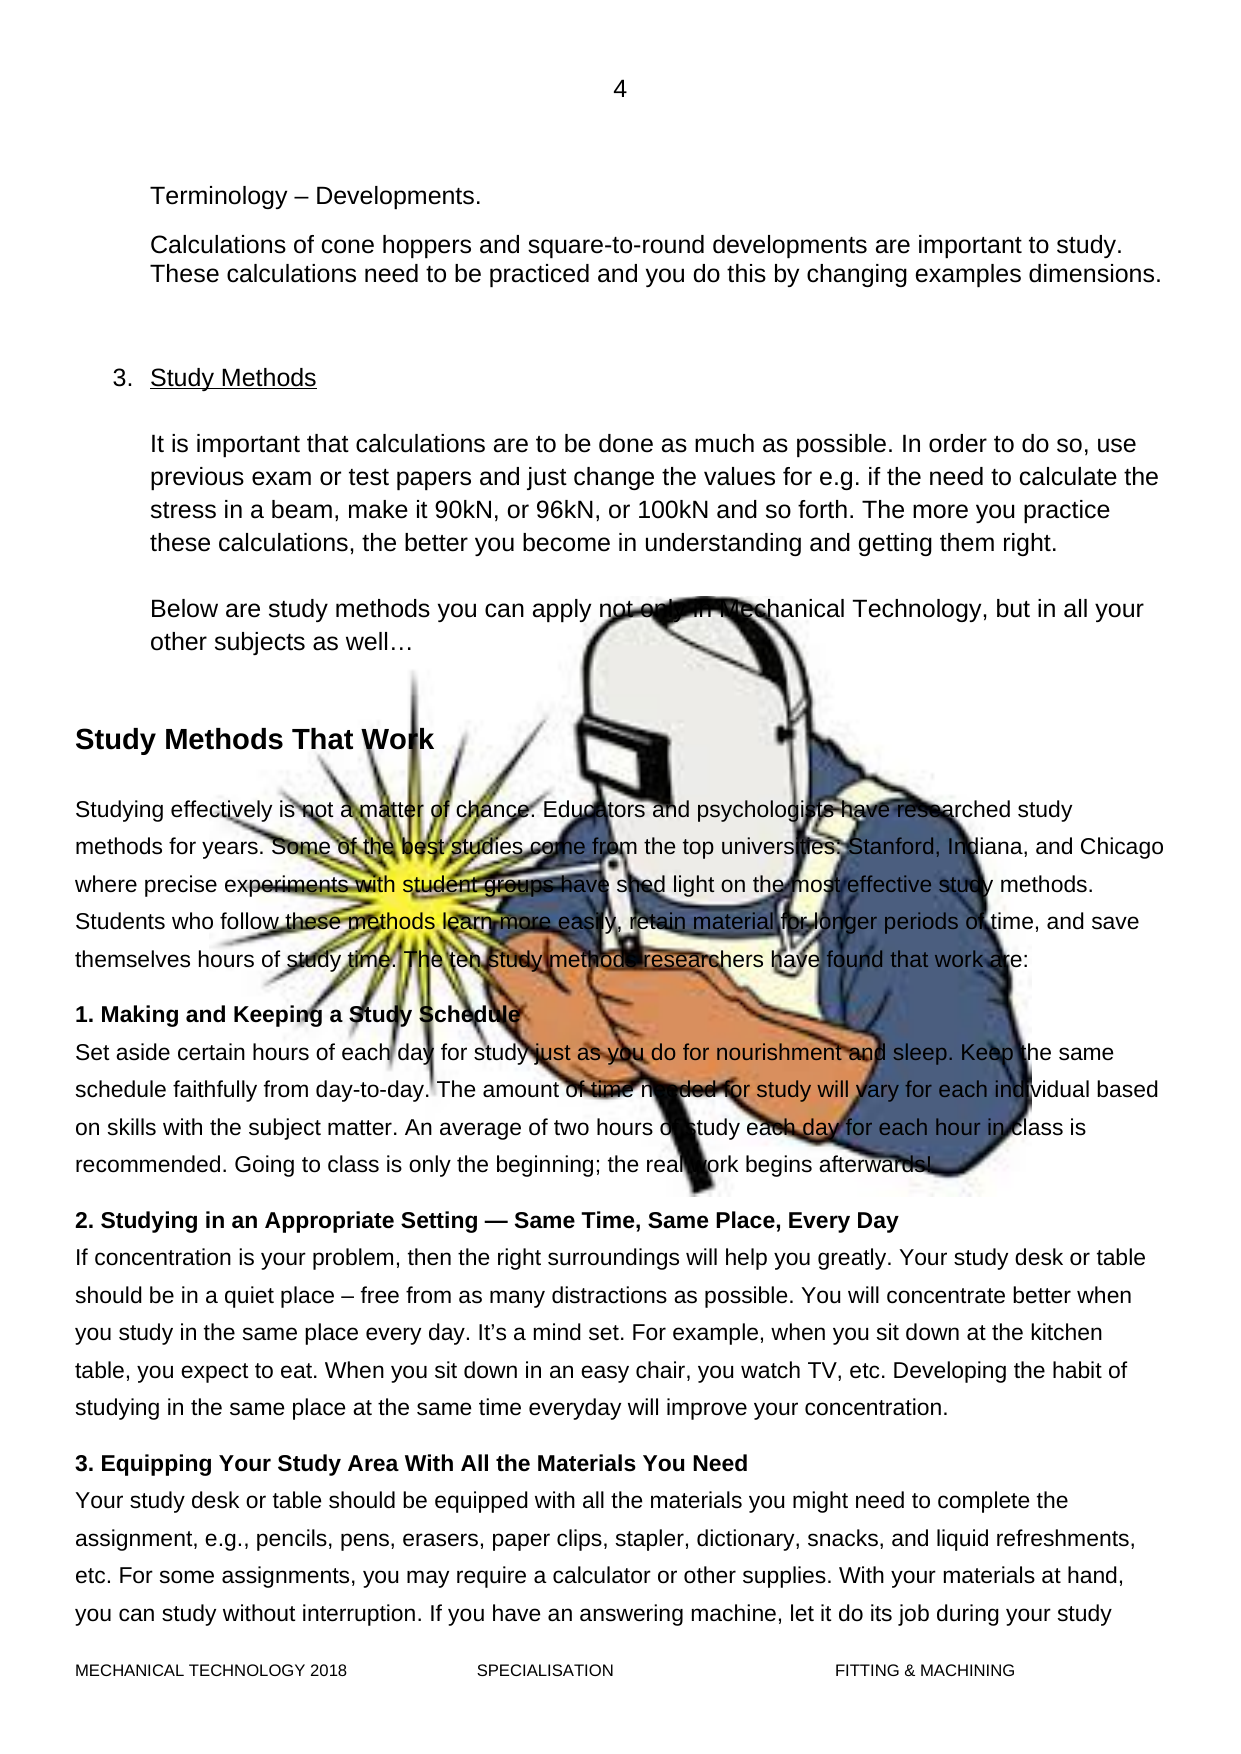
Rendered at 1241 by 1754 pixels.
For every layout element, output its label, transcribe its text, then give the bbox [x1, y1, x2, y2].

picture [209, 972, 1032, 1001]
list Below are study methods you can apply not only in Mechanical Technology, but in all your other subjects as well… [150, 594, 1165, 656]
picture [209, 756, 1032, 785]
text Study Methods That Work [75, 722, 1165, 756]
text Set aside certain hours of each day for study just as you do for nourishment and sleep. Keep the same schedule faithfully from day-to-day. The amount of time needed for study will vary for each individual based on skills with the subject matter. An average of two hours of study each day for each hour in class is recommended. Going to class is only the beginning; the real work begins afterwards! [75, 1028, 1165, 1178]
text Calculations of cone hoppers and square-to-round developments are important to study. These calculations need to be practiced and you do this by changing examples dimensions. [150, 230, 1165, 288]
picture [209, 1178, 1032, 1197]
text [75, 1476, 1165, 1626]
text Studying effectively is not a matter of chance. Educators and psychologists have researched study methods for years. Some of the best studies come from the top universities: Stanford, Indiana, and Chicago where precise experiments with student groups have shed light on the most effective study methods. Students who follow these methods learn more easily, retain material for longer periods of time, and save themselves hours of study time. The ten study methods researchers have found that work are: [75, 785, 1165, 972]
text If concentration is your problem, then the right surroundings will help you greatly. Your study desk or table should be in a quiet place – free from as many distractions as possible. You will concentrate better when you study in the same place every day. It’s a mind set. For example, when you sit down at the kitchen table, you expect to eat. When you sit down in an easy chair, you watch TV, etc. Developing the habit of studying in the same place at the same time everyday will improve your concentration. [75, 1233, 1165, 1421]
list Study Methods [112, 363, 1165, 391]
text 3. Equipping Your Study Area With All the Materials You Need [75, 1450, 1165, 1476]
picture [209, 656, 1032, 722]
text Terminology – Developments. [150, 181, 1165, 209]
text 1. Making and Keeping a Study Schedule [75, 1001, 1165, 1028]
text 2. Studying in an Appropriate Setting — Same Time, Same Place, Every Day [75, 1207, 1165, 1233]
list It is important that calculations are to be done as much as possible. In order to do so, use previous exam or test papers and just change the values for e.g. if the need to calculate the stress in a beam, make it 90kN, or 96kN, or 100kN and so forth. The more you practice these calculations, the better you become in understanding and getting them right. [150, 429, 1165, 556]
